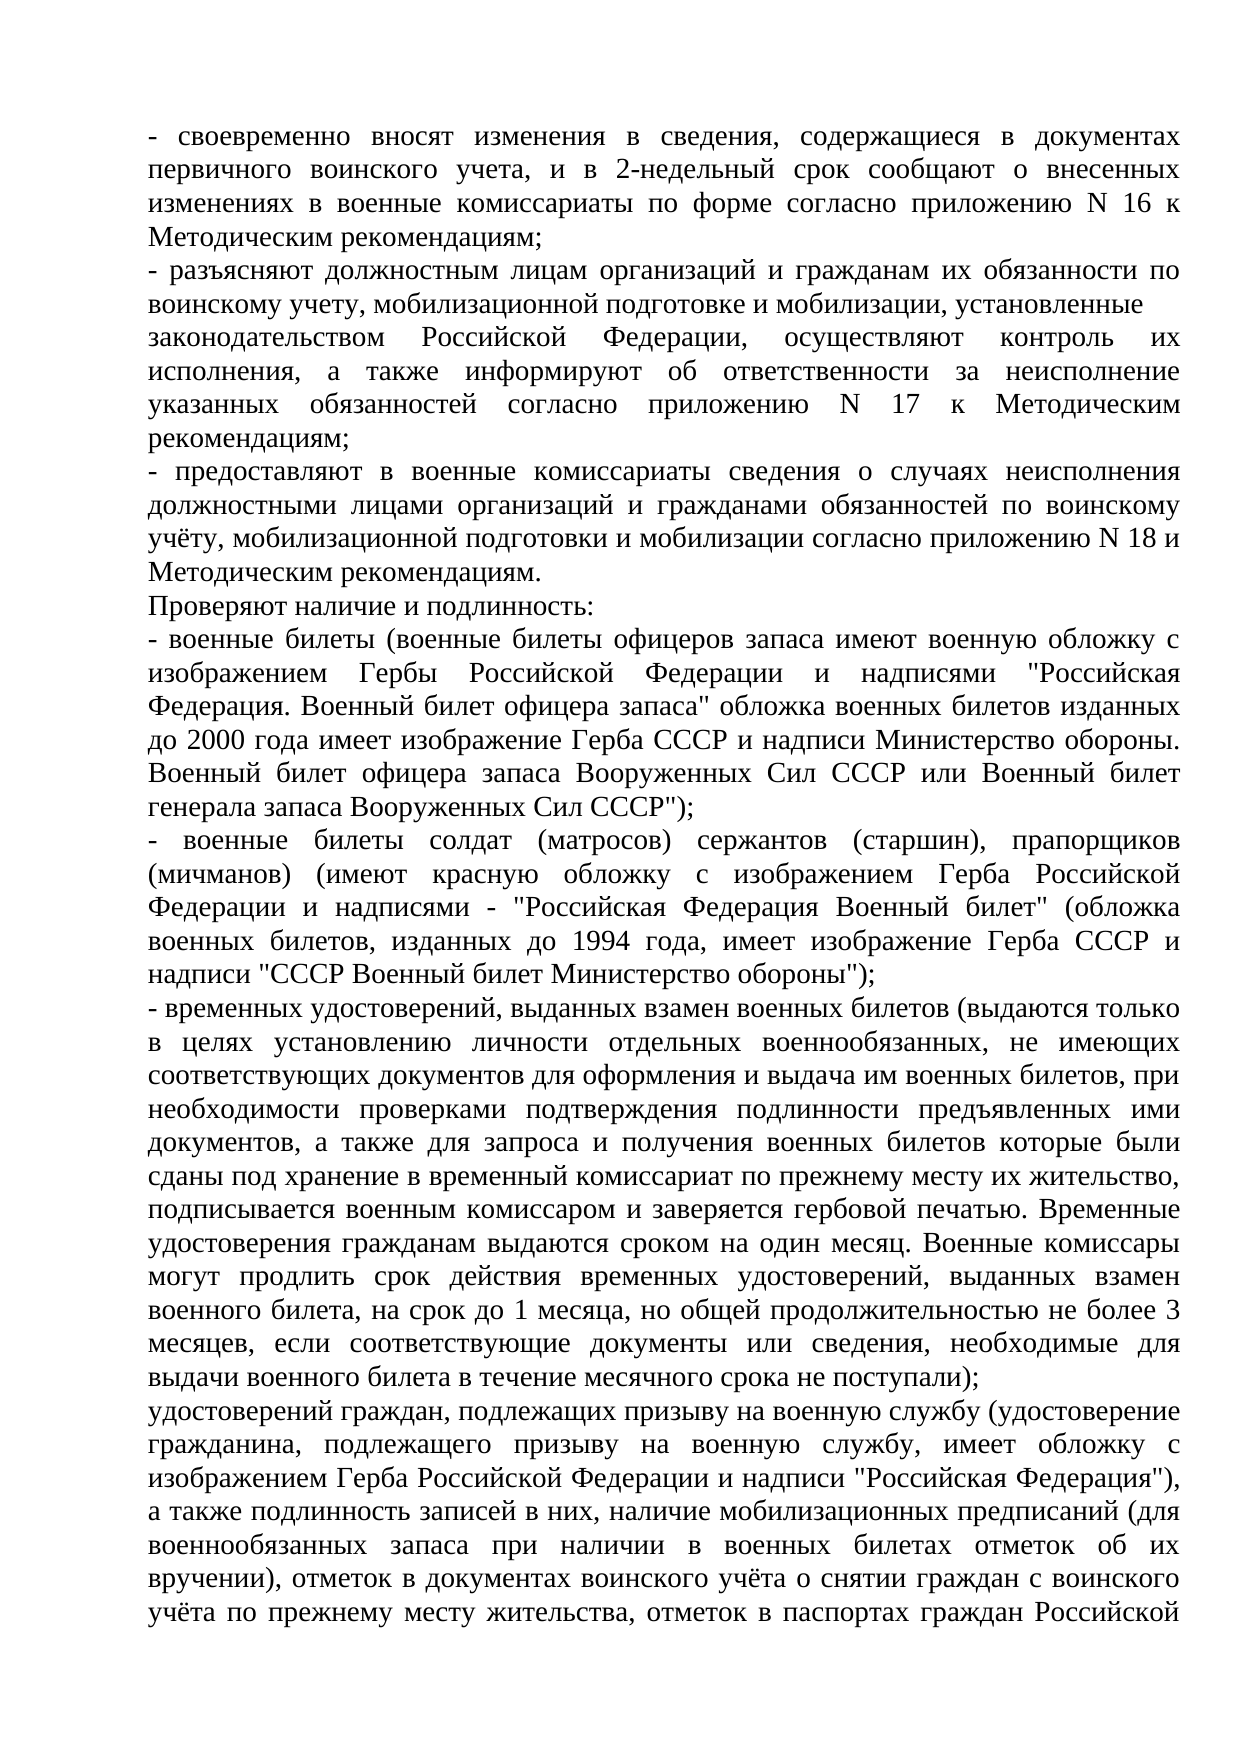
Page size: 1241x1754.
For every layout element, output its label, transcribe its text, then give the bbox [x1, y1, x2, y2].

text - разъясняют должностным лицам организаций и гражданам их обязанности по воинскому учету, мобилизационной подготовке и мобилизации, установленные [148, 252, 1181, 319]
text - военные билеты солдат (матросов) сержантов (старшин), прапорщиков (мичманов) (имеют красную обложку с изображением Герба Российской Федерации и надписями - "Российская Федерация Военный билет" (обложка военных билетов, изданных до 1994 года, имеет изображение Герба СССР и надписи "СССР Военный билет Министерство обороны"); [148, 822, 1181, 990]
text - временных удостоверений, выданных взамен военных билетов (выдаются только в целях установлению личности отдельных военнообязанных, не имеющих соответствующих документов для оформления и выдача им военных билетов, при необходимости проверками подтверждения подлинности предъявленных ими документов, а также для запроса и получения военных билетов которые были сданы под хранение в временный комиссариат по прежнему месту их жительство, подписывается военным комиссаром и заверяется гербовой печатью. Временные удостоверения гражданам выдаются сроком на один месяц. Военные комиссары могут продлить срок действия временных удостоверений, выданных взамен военного билета, на срок до 1 месяца, но общей продолжительностью не более 3 месяцев, если соответствующие документы или сведения, необходимые для выдачи военного билета в течение месячного срока не поступали); [148, 990, 1181, 1393]
text - своевременно вносят изменения в сведения, содержащиеся в документах первичного воинского учета, и в 2-недельный срок сообщают о внесенных изменениях в военные комиссариаты по форме согласно приложению N 16 к Методическим рекомендациям; [148, 118, 1181, 252]
text - военные билеты (военные билеты офицеров запаса имеют военную обложку с изображением Гербы Российской Федерации и надписями "Российская Федерация. Военный билет офицера запаса" обложка военных билетов изданных до 2000 года имеет изображение Герба СССР и надписи Министерство обороны. Военный билет офицера запаса Вооруженных Сил СССР или Военный билет генерала запаса Вооруженных Сил СССР"); [148, 621, 1181, 822]
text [148, 1393, 1181, 1627]
text Проверяют наличие и подлинность: [148, 588, 1181, 621]
text - предоставляют в военные комиссариаты сведения о случаях неисполнения должностными лицами организаций и гражданами обязанностей по воинскому учёту, мобилизационной подготовки и мобилизации согласно приложению N 18 и Методическим рекомендациям. [148, 453, 1181, 588]
text законодательством Российской Федерации, осуществляют контроль их исполнения, а также информируют об ответственности за неисполнение указанных обязанностей согласно приложению N 17 к Методическим рекомендациям; [148, 319, 1181, 453]
